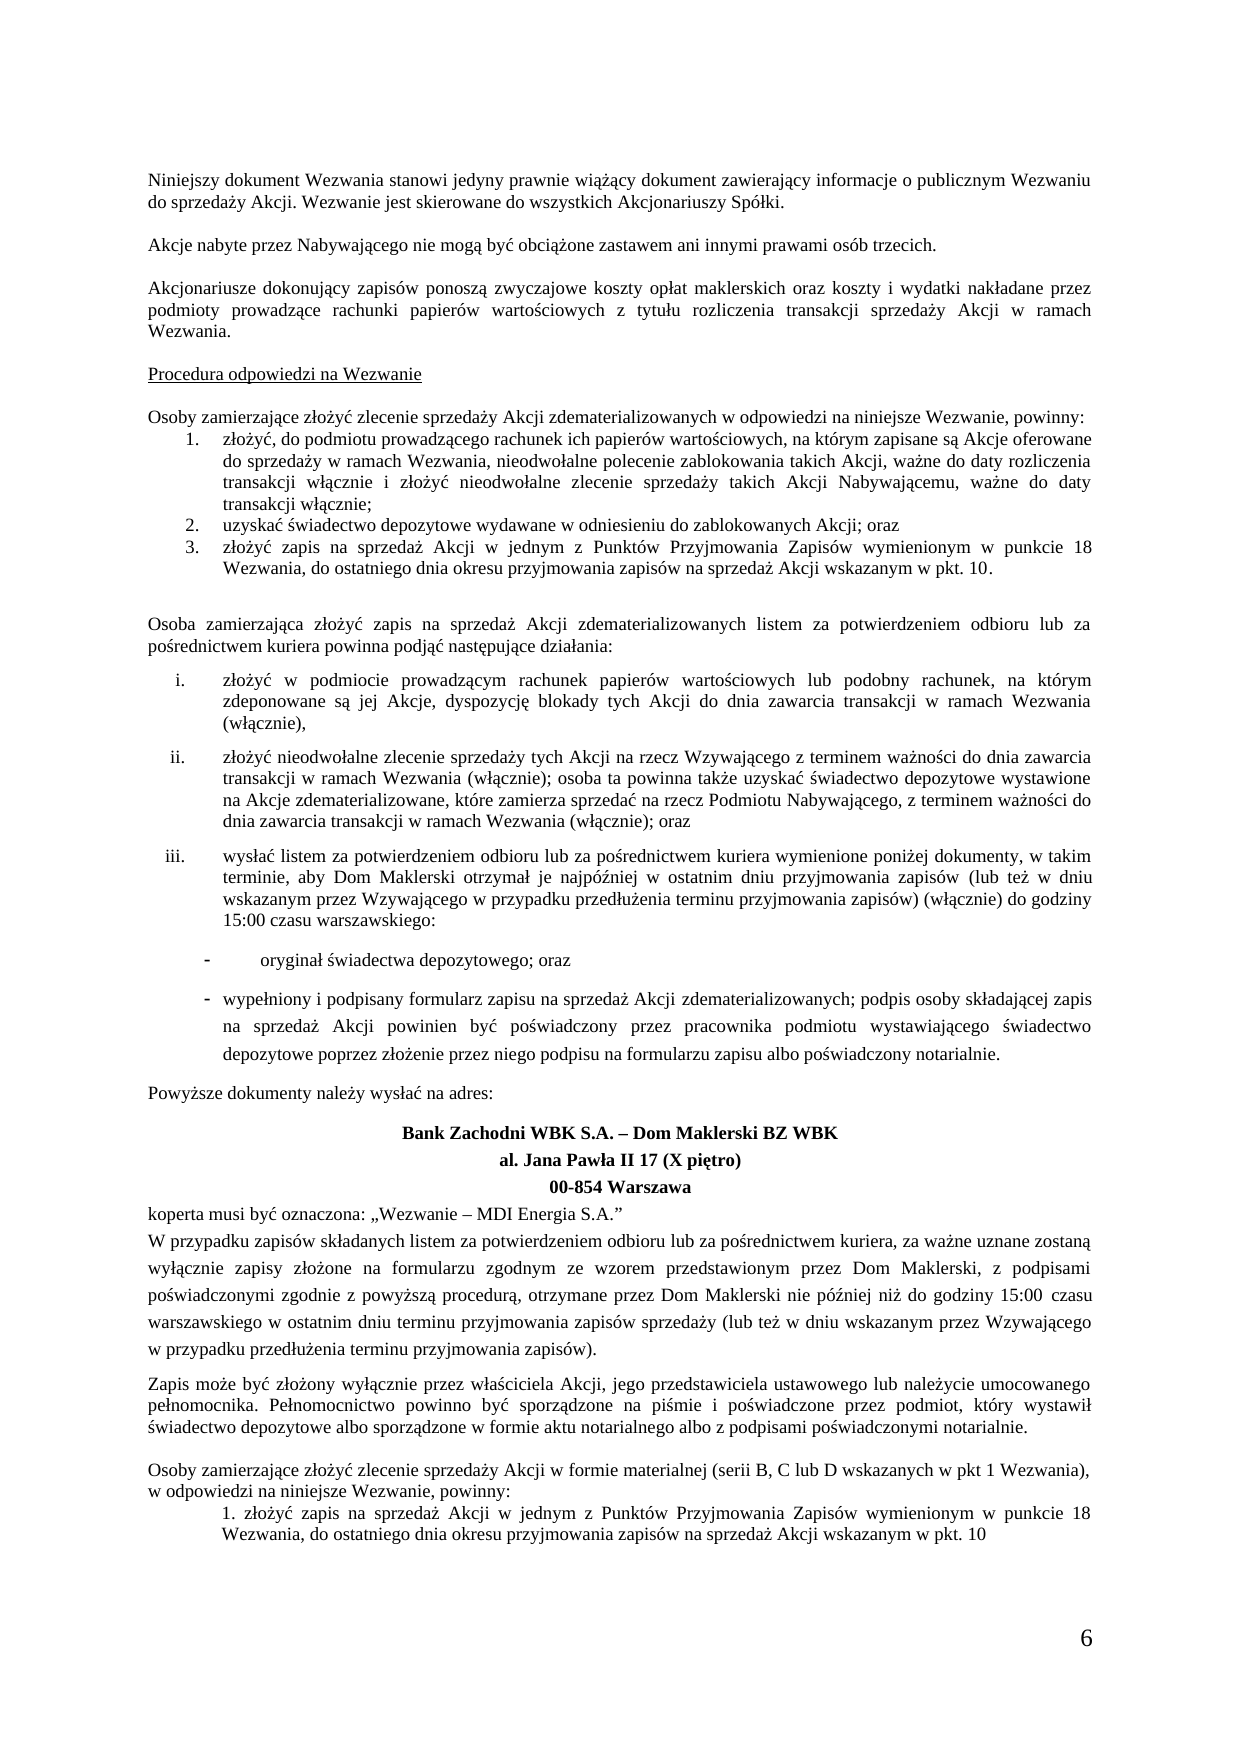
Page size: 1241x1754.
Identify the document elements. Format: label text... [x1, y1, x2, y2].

text Niniejszy dokument Wezwania stanowi jedyny prawnie wiążący dokument zawierający informacje o publicznym Wezwaniu do sprzedaży Akcji. Wezwanie jest skierowane do wszystkich Akcjonariuszy Spółki. [148, 169, 1093, 212]
text Procedura odpowiedzi na Wezwanie [148, 363, 1093, 385]
text Zapis może być złożony wyłącznie przez właściciela Akcji, jego przedstawiciela ustawowego lub należycie umocowanego pełnomocnika. Pełnomocnictwo powinno być sporządzone na piśmie i poświadczone przez podmiot, który wystawił świadectwo depozytowe albo sporządzone w formie aktu notarialnego albo z podpisami poświadczonymi notarialnie. [148, 1372, 1093, 1437]
list uzyskać świadectwo depozytowe wydawane w odniesieniu do zablokowanych Akcji; oraz [185, 514, 1093, 536]
text Osoby zamierzające złożyć zlecenie sprzedaży Akcji zdematerializowanych w odpowiedzi na niniejsze Wezwanie, powinny: [148, 406, 1093, 428]
list złożyć w podmiocie prowadzącym rachunek papierów wartościowych lub podobny rachunek, na którym zdeponowane są jej Akcje, dyspozycję blokady tych Akcji do dnia zawarcia transakcji w ramach Wezwania (włącznie), [185, 668, 1093, 733]
list oryginał świadectwa depozytowego; oraz [148, 943, 1093, 970]
list złożyć zapis na sprzedaż Akcji w jednym z Punktów Przyjmowania Zapisów wymienionym w punkcie 18 Wezwania, do ostatniego dnia okresu przyjmowania zapisów na sprzedaż Akcji wskazanym w pkt. 10. [185, 536, 1093, 579]
text Akcje nabyte przez Nabywającego nie mogą być obciążone zastawem ani innymi prawami osób trzecich. [148, 234, 1093, 255]
text Osoby zamierzające złożyć zlecenie sprzedaży Akcji w formie materialnej (serii B, C lub D wskazanych w pkt 1 Wezwania), w odpowiedzi na niniejsze Wezwanie, powinny: [148, 1459, 1093, 1502]
text Osoba zamierzająca złożyć zapis na sprzedaż Akcji zdematerializowanych listem za potwierdzeniem odbioru lub za pośrednictwem kuriera powinna podjąć następujące działania: [148, 613, 1093, 656]
text Akcjonariusze dokonujący zapisów ponoszą zwyczajowe koszty opłat maklerskich oraz koszty i wydatki nakładane przez podmioty prowadzące rachunki papierów wartościowych z tytułu rozliczenia transakcji sprzedaży Akcji w ramach Wezwania. [148, 277, 1093, 342]
list wysłać listem za potwierdzeniem odbioru lub za pośrednictwem kuriera wymienione poniżej dokumenty, w takim terminie, aby Dom Maklerski otrzymał je najpóźniej w ostatnim dniu przyjmowania zapisów (lub też w dniu wskazanym przez Wzywającego w przypadku przedłużenia terminu przyjmowania zapisów) (włącznie) do godziny 15:00 czasu warszawskiego: [185, 844, 1093, 931]
text W przypadku zapisów składanych listem za potwierdzeniem odbioru lub za pośrednictwem kuriera, za ważne uznane zostaną wyłącznie zapisy złożone na formularzu zgodnym ze wzorem przedstawionym przez Dom Maklerski, z podpisami poświadczonymi zgodnie z powyższą procedurą, otrzymane przez Dom Maklerski nie później niż do godziny 15:00 czasu warszawskiego w ostatnim dniu terminu przyjmowania zapisów sprzedaży (lub też w dniu wskazanym przez Wzywającego w przypadku przedłużenia terminu przyjmowania zapisów). [148, 1224, 1093, 1360]
text al. Jana Pawła II 17 (X piętro) [148, 1143, 1093, 1170]
text koperta musi być oznaczona: „Wezwanie – MDI Energia S.A.” [148, 1197, 1093, 1224]
text 00-854 Warszawa [148, 1170, 1093, 1197]
text Powyższe dokumenty należy wysłać na adres: [148, 1077, 1093, 1104]
list złożyć, do podmiotu prowadzącego rachunek ich papierów wartościowych, na którym zapisane są Akcje oferowane do sprzedaży w ramach Wezwania, nieodwołalne polecenie zablokowania takich Akcji, ważne do daty rozliczenia transakcji włącznie i złożyć nieodwołalne zlecenie sprzedaży takich Akcji Nabywającemu, ważne do daty transakcji włącznie; [185, 428, 1093, 514]
text 1. złożyć zapis na sprzedaż Akcji w jednym z Punktów Przyjmowania Zapisów wymienionym w punkcie 18 Wezwania, do ostatniego dnia okresu przyjmowania zapisów na sprzedaż Akcji wskazanym w pkt. 10 [221, 1502, 1093, 1545]
text Bank Zachodni WBK S.A. – Dom Maklerski BZ WBK [148, 1116, 1093, 1143]
list wypełniony i podpisany formularz zapisu na sprzedaż Akcji zdematerializowanych; podpis osoby składającej zapis na sprzedaż Akcji powinien być poświadczony przez pracownika podmiotu wystawiającego świadectwo depozytowe poprzez złożenie przez niego podpisu na formularzu zapisu albo poświadczony notarialnie. [204, 983, 1093, 1064]
list złożyć nieodwołalne zlecenie sprzedaży tych Akcji na rzecz Wzywającego z terminem ważności do dnia zawarcia transakcji w ramach Wezwania (włącznie); osoba ta powinna także uzyskać świadectwo depozytowe wystawione na Akcje zdematerializowane, które zamierza sprzedać na rzecz Podmiotu Nabywającego, z terminem ważności do dnia zawarcia transakcji w ramach Wezwania (włącznie); oraz [185, 746, 1093, 832]
